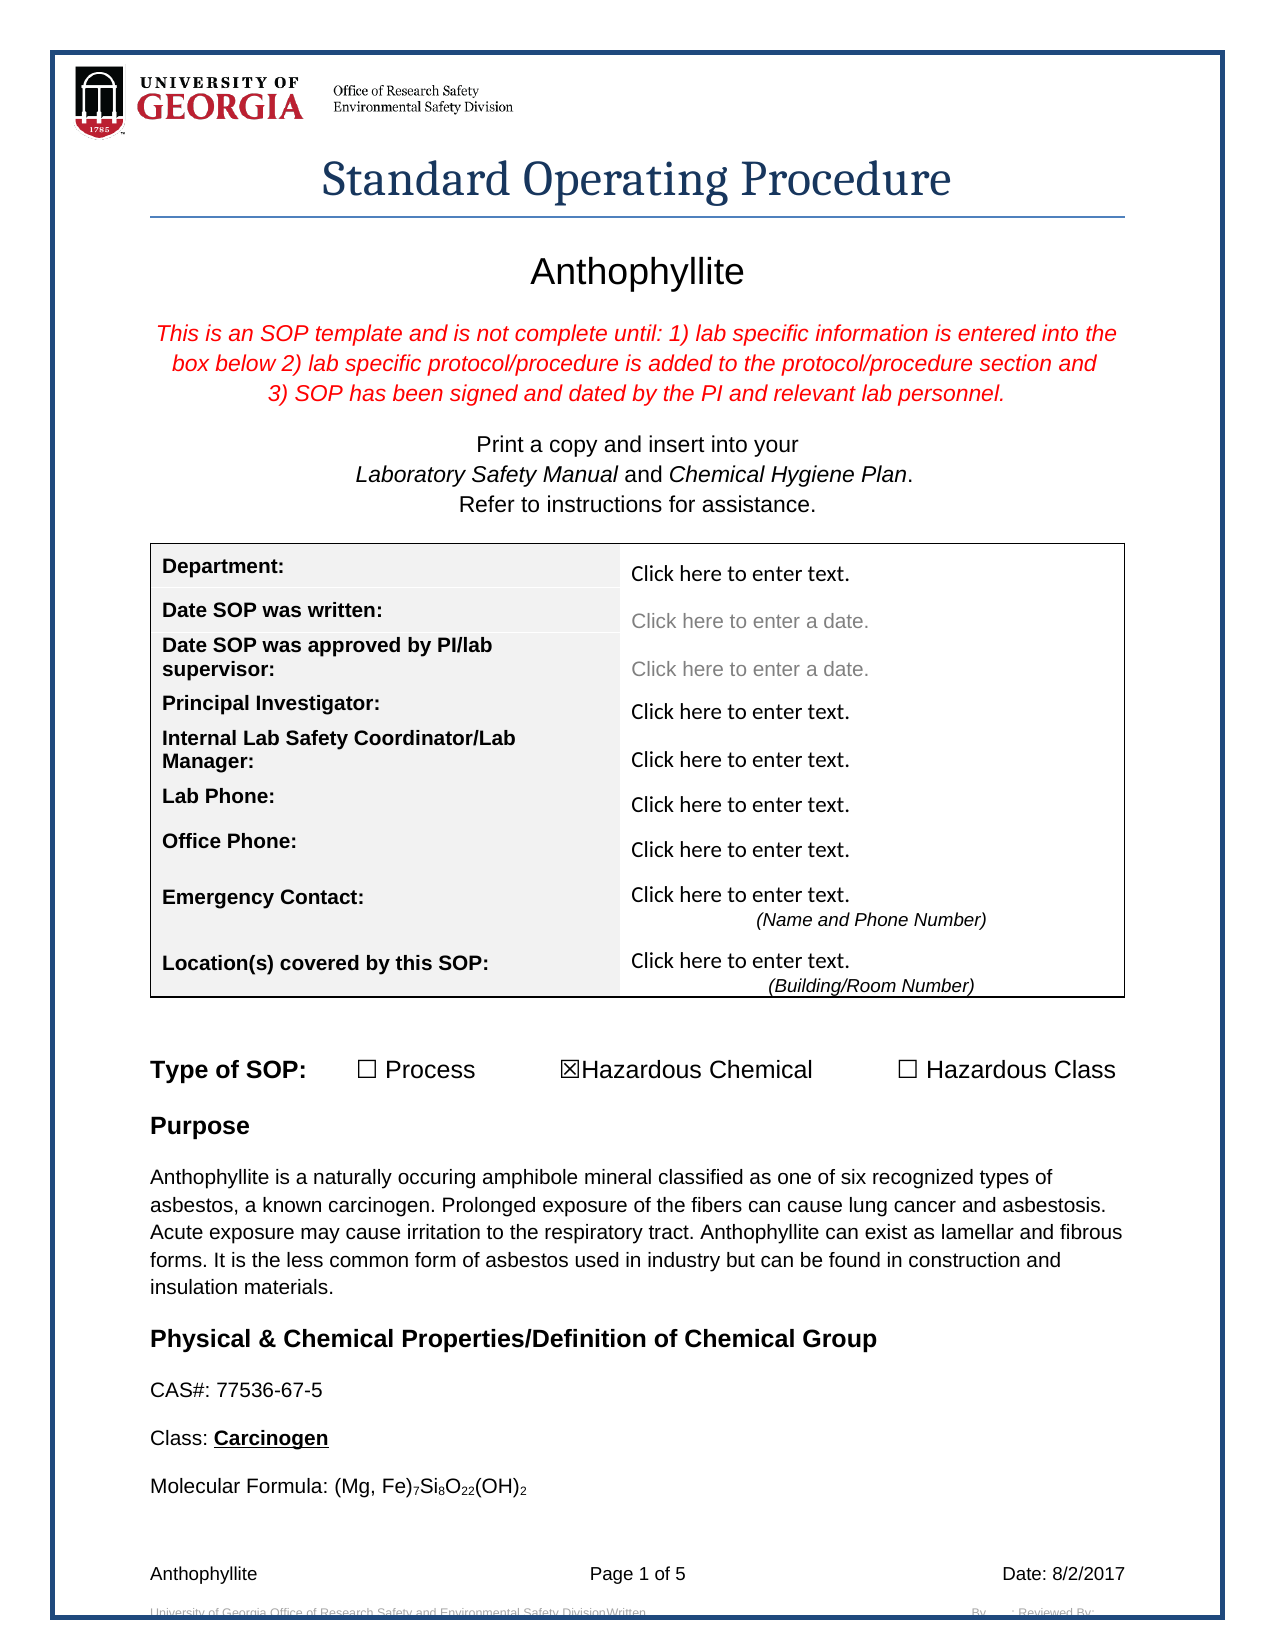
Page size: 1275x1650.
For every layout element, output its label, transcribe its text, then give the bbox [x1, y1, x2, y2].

text This is an SOP template and is not complete until: 1) lab specific information is entered into the box below 2) lab specific protocol/procedure is added to the protocol/procedure section and 3) SOP has been signed and dated by the PI and relevant lab personnel. [150, 319, 1125, 406]
text Type of SOP: Process Hazardous Chemical Hazardous Class [150, 1051, 1125, 1085]
table_cell Lab Phone: [151, 773, 620, 818]
table_cell Date SOP was written: [151, 588, 620, 632]
table_cell Office Phone: [151, 818, 620, 863]
table_cell Location(s) covered by this SOP: [151, 930, 620, 996]
table_header Department: [151, 544, 620, 587]
text Print a copy and insert into your Laboratory Safety Manual and Chemical Hygiene Plan. Refer to instructions for assistance. [150, 431, 1125, 518]
table_cell (Name and Phone Number) [620, 908, 1124, 930]
text CAS#: [150, 1377, 1125, 1401]
picture [73, 64, 533, 140]
table_cell (Building/Room Number) [620, 974, 1124, 996]
text Physical & Chemical Properties/Definition of Chemical Group [150, 1323, 1125, 1352]
table_cell Principal Investigator: [151, 680, 620, 725]
text Class: [150, 1426, 1125, 1450]
table_cell Emergency Contact: [151, 863, 620, 930]
text Molecular Formula: [150, 1474, 1125, 1498]
table_cell Internal Lab Safety Coordinator/Lab Manager: [151, 725, 620, 773]
text Purpose [150, 1111, 1125, 1140]
title Standard Operating Procedure [150, 150, 1125, 216]
table_cell Date SOP was approved by PI/lab supervisor: [151, 633, 620, 680]
